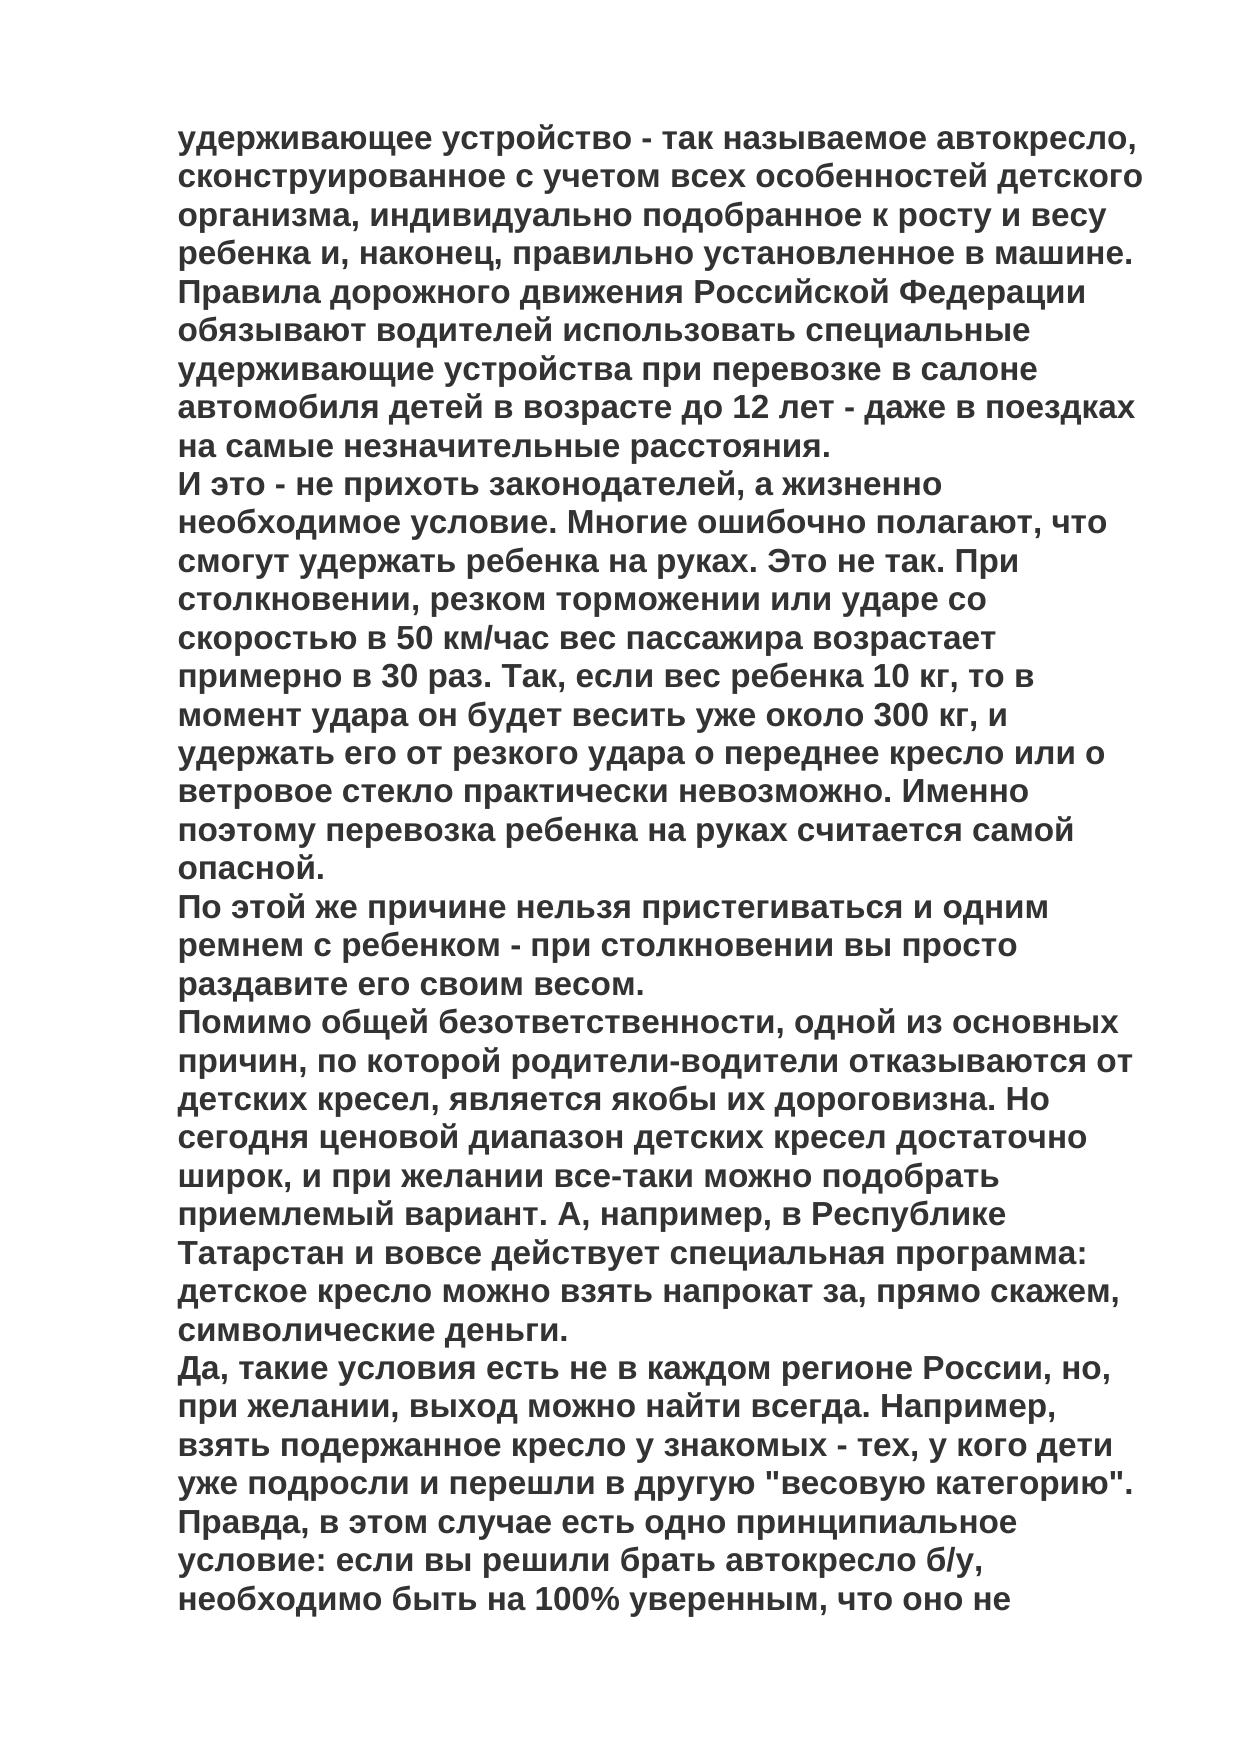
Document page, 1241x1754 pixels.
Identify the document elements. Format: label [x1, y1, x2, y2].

text [177, 118, 1152, 1617]
